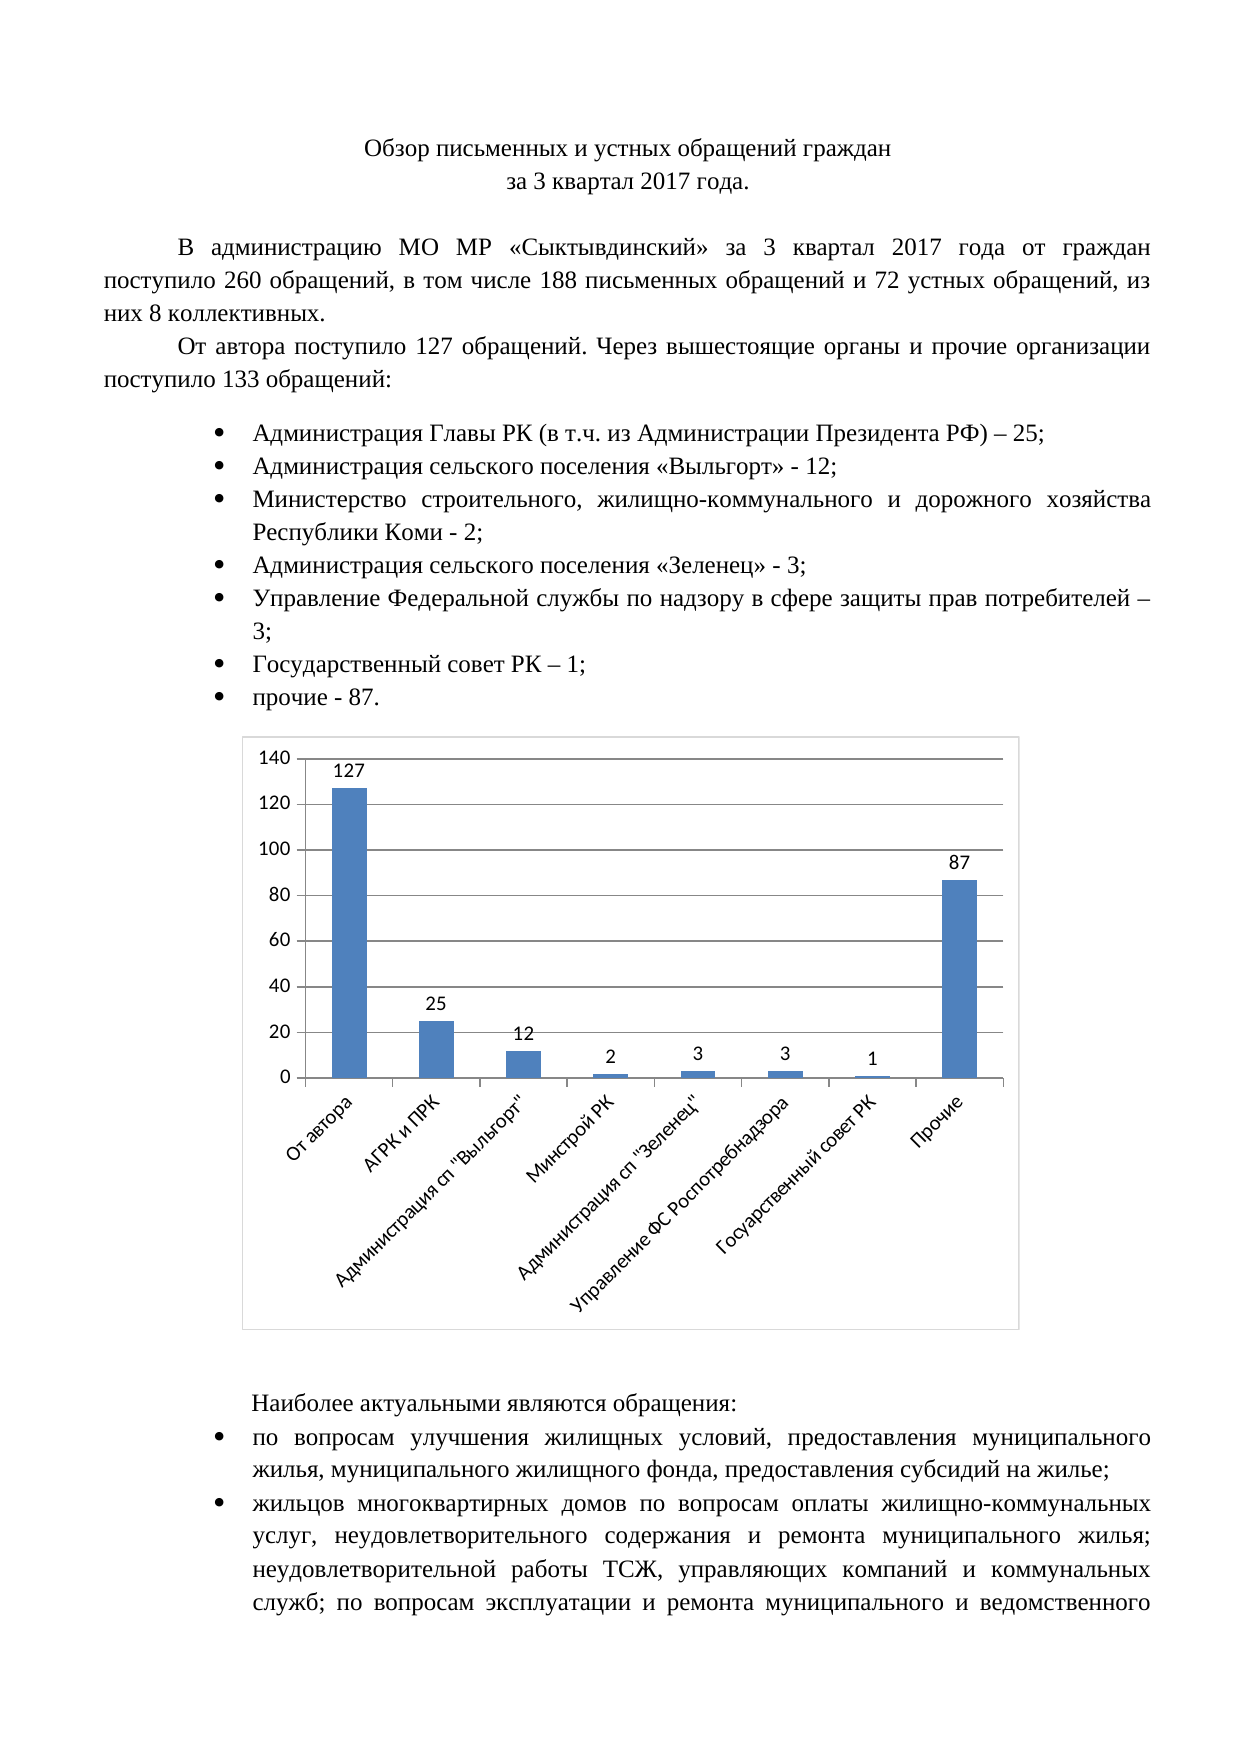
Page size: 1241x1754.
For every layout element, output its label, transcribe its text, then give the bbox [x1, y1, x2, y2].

list прочие - 87. [215, 682, 1152, 711]
text за 3 квартал 2017 года. [103, 166, 1152, 195]
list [215, 1488, 1152, 1615]
list Управление Федеральной службы по надзору в сфере защиты прав потребителей – 3; [215, 583, 1152, 645]
text Наиболее актуальными являются обращения: [192, 1388, 1152, 1417]
list Администрация сельского поселения «Выльгорт» - 12; [215, 451, 1152, 480]
list Государственный совет РК – 1; [215, 649, 1152, 678]
list Министерство строительного, жилищно-коммунального и дорожного хозяйства Республики Коми - 2; [215, 484, 1152, 546]
text В администрацию МО МР «Сыктывдинский» за 3 квартал 2017 года от граждан поступило 260 обращений, в том числе 188 письменных обращений и 72 устных обращений, из них 8 коллективных. [103, 232, 1152, 327]
list по вопросам улучшения жилищных условий, предоставления муниципального жилья, муниципального жилищного фонда, предоставления субсидий на жилье; [215, 1422, 1152, 1483]
list Администрация сельского поселения «Зеленец» - 3; [215, 550, 1152, 579]
list Администрация Главы РК (в т.ч. из Администрации Президента РФ) – 25; [215, 418, 1152, 447]
text От автора поступило 127 обращений. Через вышестоящие органы и прочие организации поступило 133 обращений: [103, 331, 1152, 393]
text Обзор письменных и устных обращений граждан [103, 133, 1152, 162]
